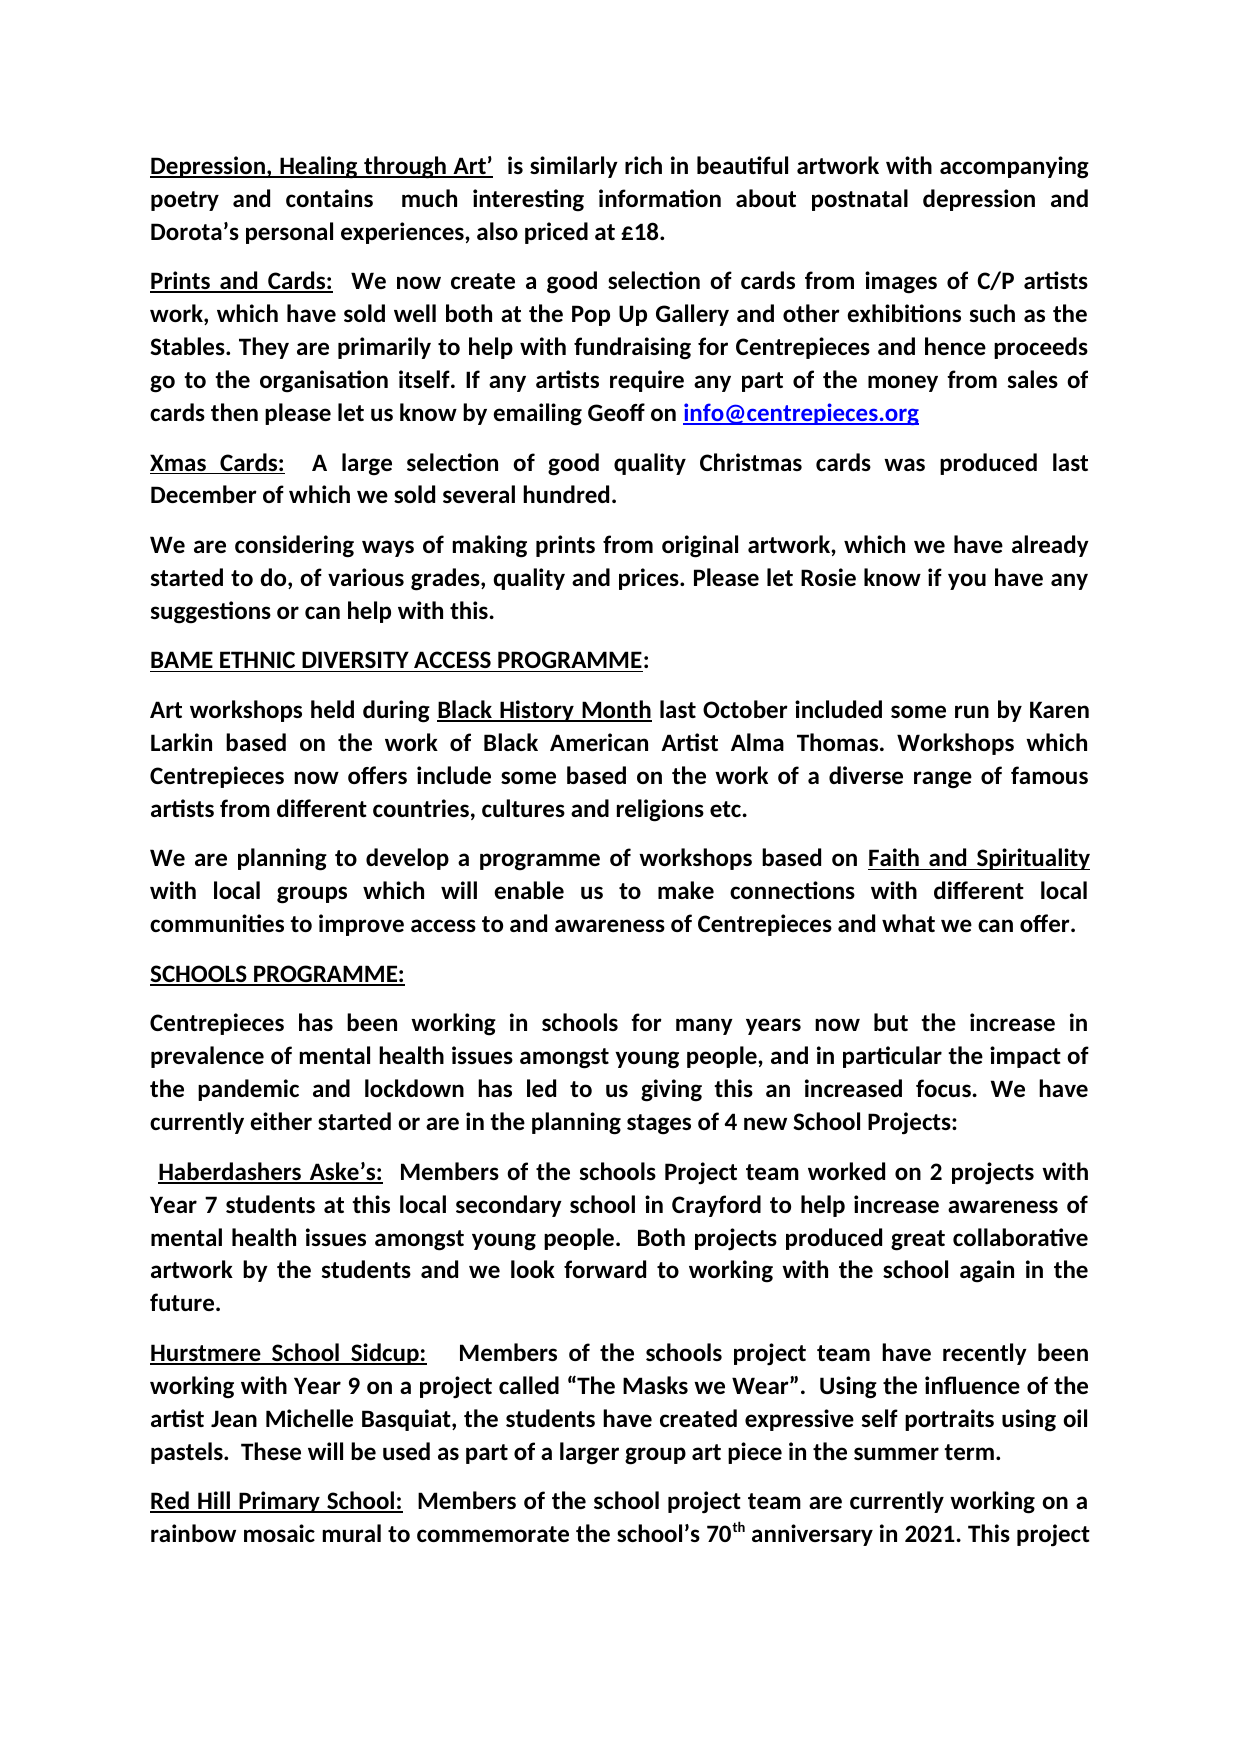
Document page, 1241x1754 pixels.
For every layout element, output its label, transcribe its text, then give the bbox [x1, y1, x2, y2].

text We are considering ways of making prints from original artwork, which we have already started to do, of various grades, quality and prices. Please let Rosie know if you have any suggestions or can help with this. [150, 529, 1090, 626]
text BAME ETHNIC DIVERSITY ACCESS PROGRAMME: [150, 644, 1090, 675]
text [150, 1485, 1090, 1549]
text We are planning to develop a programme of workshops based on Faith and Spirituality with local groups which will enable us to make connections with different local communities to improve access to and awareness of Centrepieces and what we can offer. [150, 842, 1090, 939]
text Hurstmere School Sidcup: Members of the schools project team have recently been working with Year 9 on a project called “The Masks we Wear”. Using the influence of the artist Jean Michelle Basquiat, the students have created expressive self portraits using oil pastels. These will be used as part of a larger group art piece in the summer term. [150, 1337, 1090, 1466]
text Centrepieces has been working in schools for many years now but the increase in prevalence of mental health issues amongst young people, and in particular the impact of the pandemic and lockdown has led to us giving this an increased focus. We have currently either started or are in the planning stages of 4 new School Projects: [150, 1007, 1090, 1137]
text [150, 150, 1090, 246]
text Xmas Cards: A large selection of good quality Christmas cards was produced last December of which we sold several hundred. [150, 447, 1090, 510]
text Haberdashers Aske’s: Members of the schools Project team worked on 2 projects with Year 7 students at this local secondary school in Crayford to help increase awareness of mental health issues amongst young people. Both projects produced great collaborative artwork by the students and we look forward to working with the school again in the future. [150, 1156, 1090, 1318]
text SCHOOLS PROGRAMME: [150, 958, 1090, 988]
text Art workshops held during Black History Month last October included some run by Karen Larkin based on the work of Black American Artist Alma Thomas. Workshops which Centrepieces now offers include some based on the work of a diverse range of famous artists from different countries, cultures and religions etc. [150, 694, 1090, 823]
text Prints and Cards: We now create a good selection of cards from images of C/P artists work, which have sold well both at the Pop Up Gallery and other exhibitions such as the Stables. They are primarily to help with fundraising for Centrepieces and hence proceeds go to the organisation itself. If any artists require any part of the money from sales of cards then please let us know by emailing Geoff on info@centrepieces.org [150, 265, 1090, 428]
